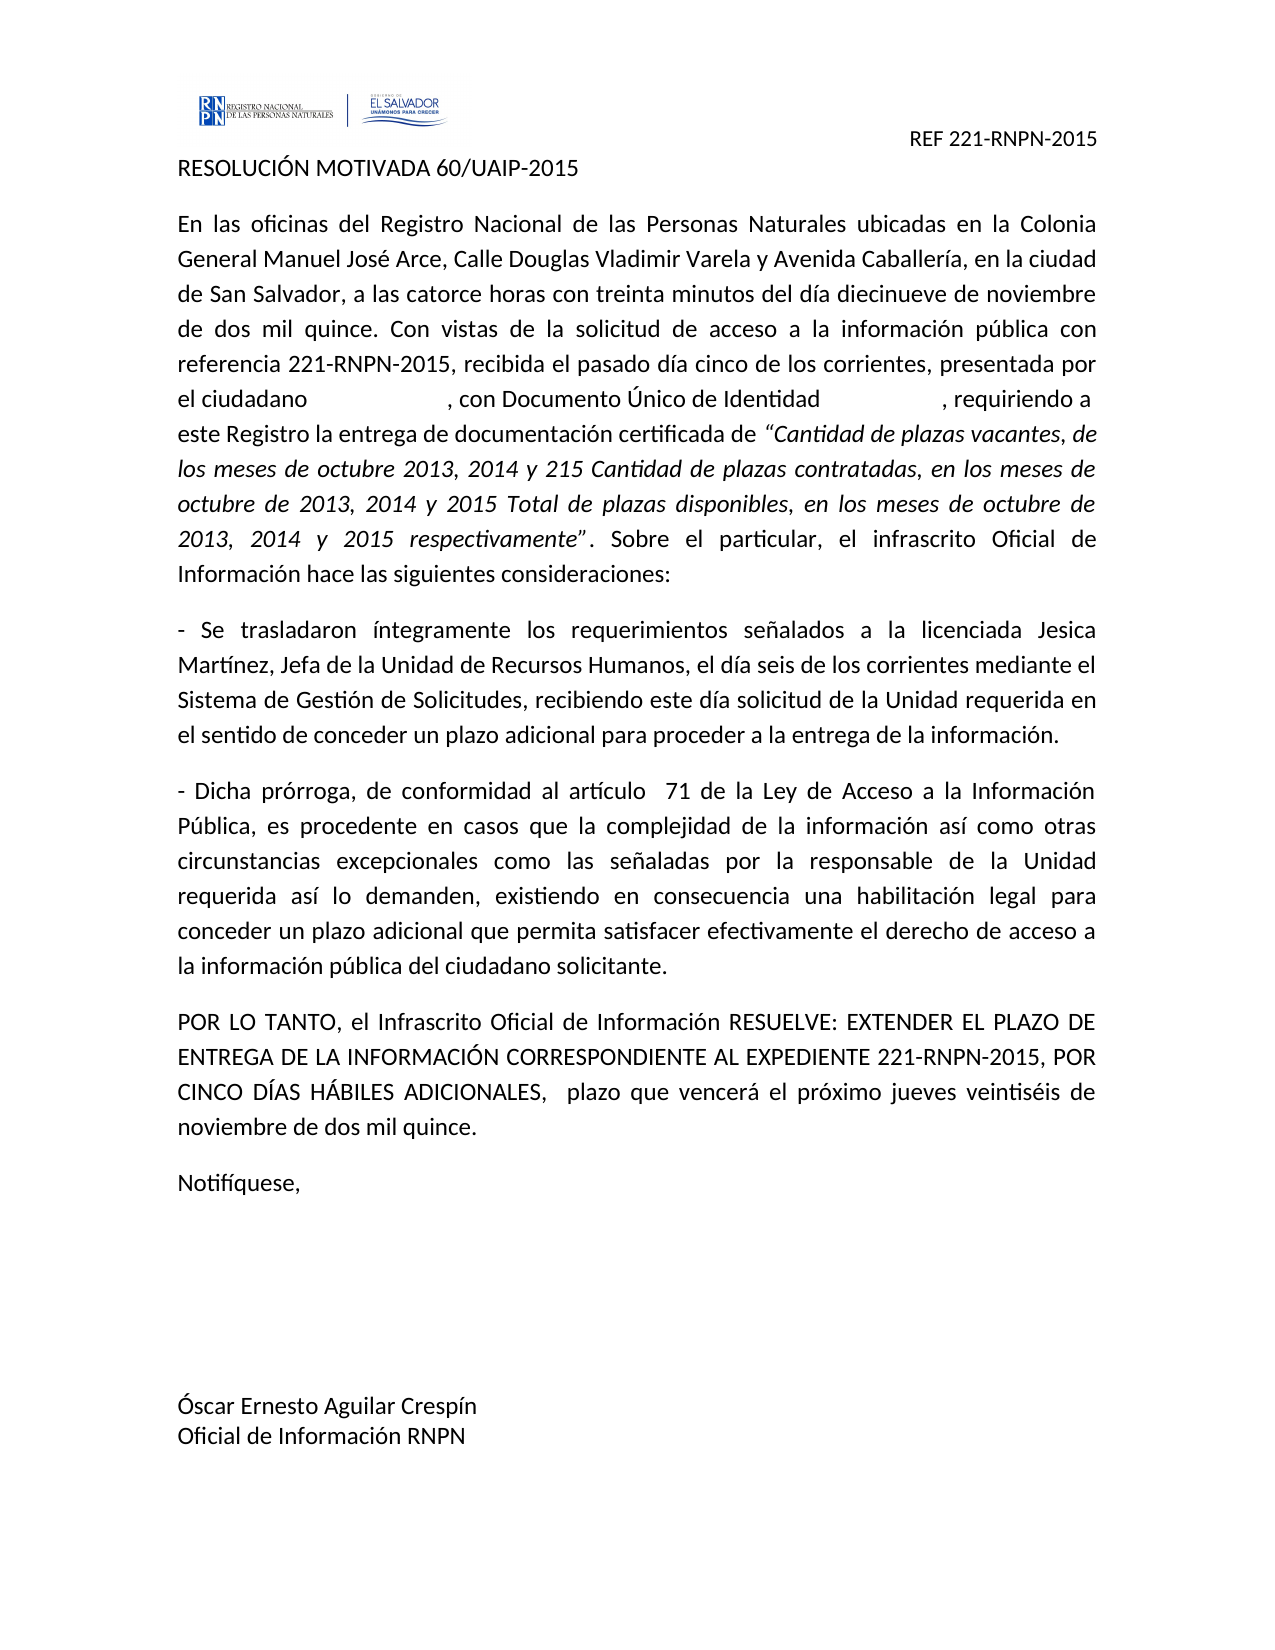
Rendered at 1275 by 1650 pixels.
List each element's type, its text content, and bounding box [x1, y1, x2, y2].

text RESOLUCIÓN MOTIVADA 60/UAIP-2015 [177, 152, 1098, 183]
text En las oficinas del Registro Nacional de las Personas Naturales ubicadas en la Colonia General Manuel José Arce, Calle Douglas Vladimir Varela y Avenida Caballería, en la ciudad de San Salvador, a las catorce horas con treinta minutos del día diecinueve de noviembre de dos mil quince. Con vistas de la solicitud de acceso a la información pública con referencia 221-RNPN-2015, recibida el pasado día cinco de los corrientes, presentada por el ciudadano , con Documento Único de Identidad , requiriendo a este Registro la entrega de documentación certificada de “Cantidad de plazas vacantes, de los meses de octubre 2013, 2014 y 215 Cantidad de plazas contratadas, en los meses de octubre de 2013, 2014 y 2015 Total de plazas disponibles, en los meses de octubre de 2013, 2014 y 2015 respectivamente”. Sobre el particular, el infrascrito Oficial de Información hace las siguientes consideraciones: [177, 208, 1098, 589]
text Óscar Ernesto Aguilar Crespín [177, 1390, 1098, 1421]
text Notifíquese, [177, 1167, 1098, 1197]
text POR LO TANTO, el Infrascrito Oficial de Información RESUELVE: EXTENDER EL PLAZO DE ENTREGA DE LA INFORMACIÓN CORRESPONDIENTE AL EXPEDIENTE 221-RNPN-2015, POR CINCO DÍAS HÁBILES ADICIONALES, plazo que vencerá el próximo jueves veintiséis de noviembre de dos mil quince. [177, 1006, 1098, 1141]
text - Se trasladaron íntegramente los requerimientos señalados a la licenciada Jesica Martínez, Jefa de la Unidad de Recursos Humanos, el día seis de los corrientes mediante el Sistema de Gestión de Solicitudes, recibiendo este día solicitud de la Unidad requerida en el sentido de conceder un plazo adicional para proceder a la entrega de la información. [177, 614, 1098, 750]
text - Dicha prórroga, de conformidad al artículo 71 de la Ley de Acceso a la Información Pública, es procedente en casos que la complejidad de la información así como otras circunstancias excepcionales como las señaladas por la responsable de la Unidad requerida así lo demanden, existiendo en consecuencia una habilitación legal para conceder un plazo adicional que permita satisfacer efectivamente el derecho de acceso a la información pública del ciudadano solicitante. [177, 775, 1098, 981]
text Oficial de Información RNPN [177, 1421, 1098, 1451]
picture [177, 73, 473, 147]
